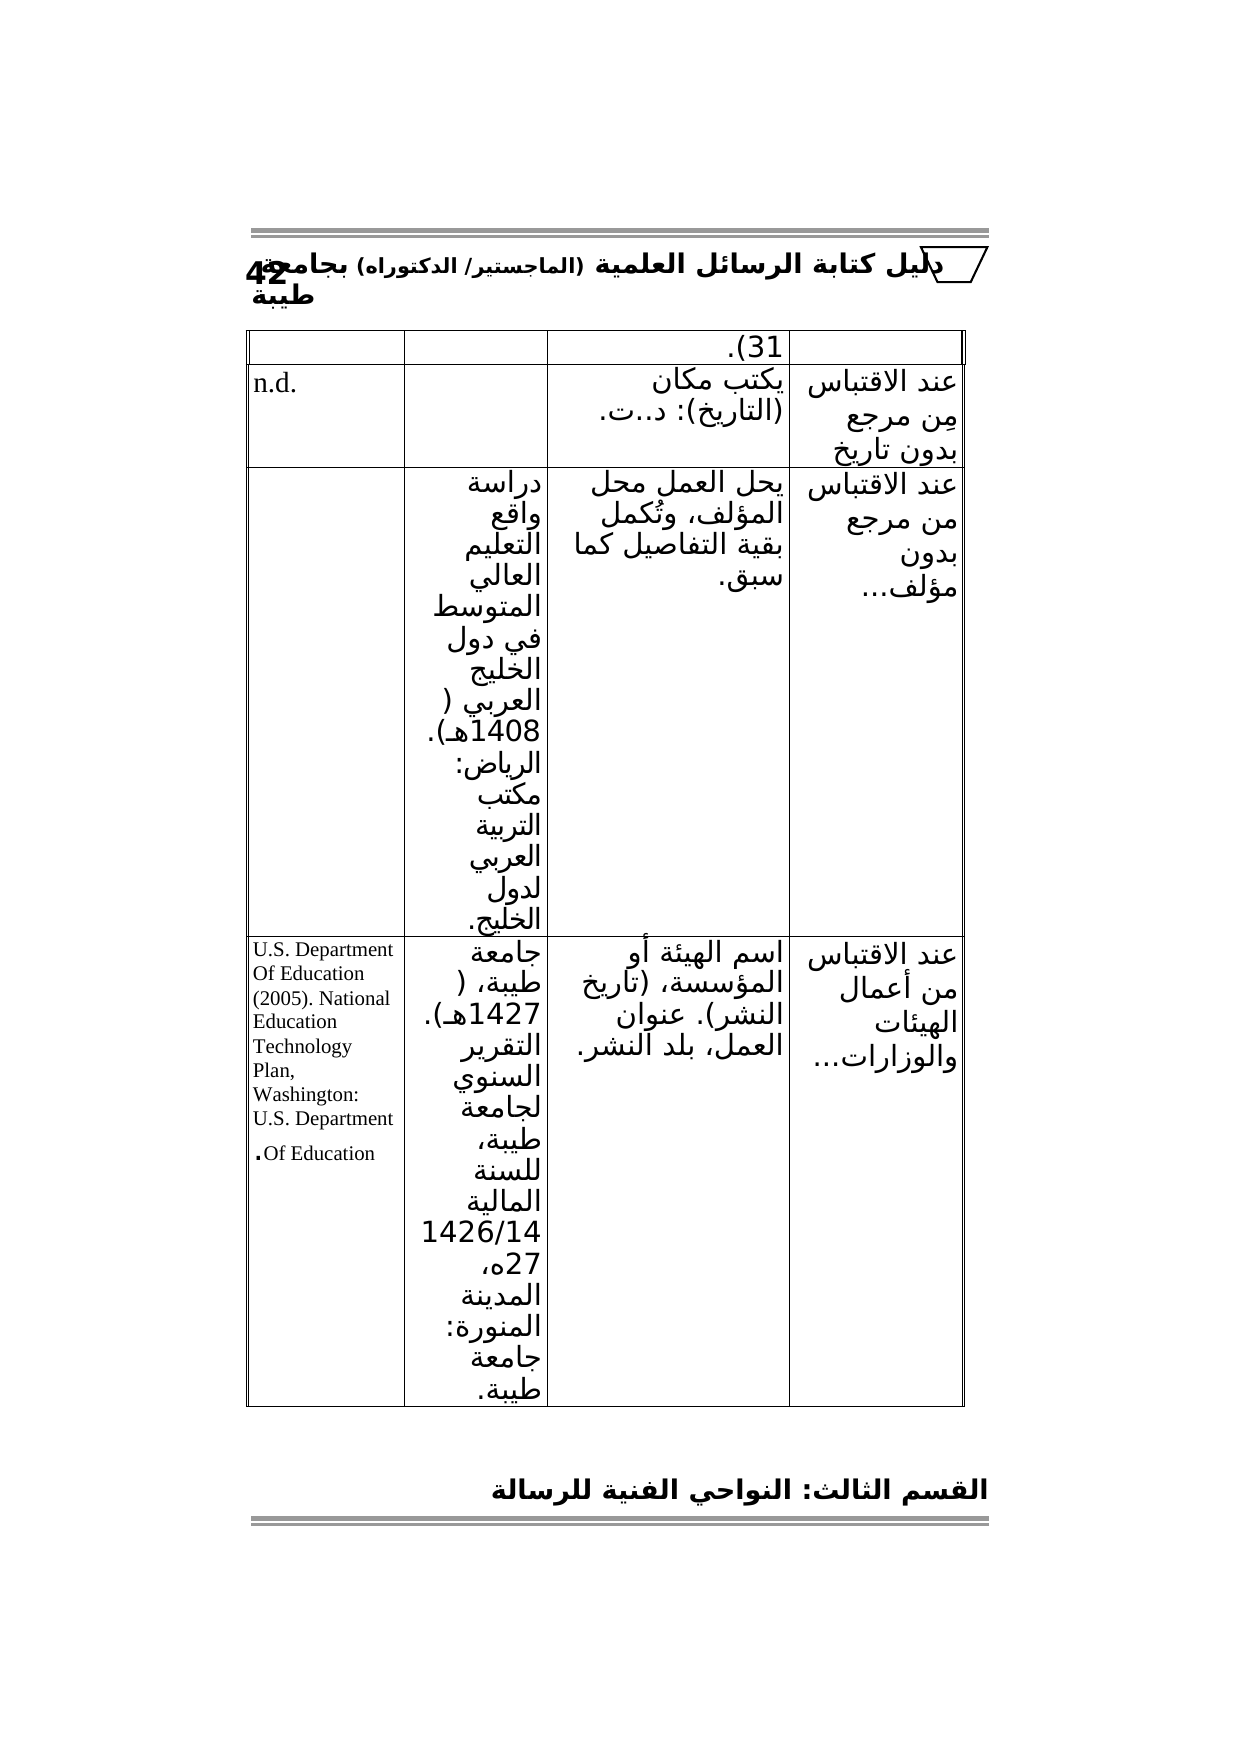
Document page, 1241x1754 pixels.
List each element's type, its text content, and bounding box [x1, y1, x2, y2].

table_cell يكتب مكان (التاريخ): د..ت. [548, 365, 789, 467]
table_cell n.d. [249, 365, 404, 467]
table_cell جامعة طيبة، (1427هـ). التقرير السنوي لجامعة طيبة، للسنة المالية 1426/1427ه، المدينة المنورة: جامعة طيبة. [405, 937, 547, 1406]
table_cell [548, 331, 789, 364]
table_cell عند الاقتباس من أعمال الهيئات والوزارات... [790, 937, 962, 1406]
table_cell [405, 365, 547, 467]
table_cell دراسة واقع التعليم العالي المتوسط في دول الخليج العربي (1408هـ). الرياض: مكتب التربية العربي لدول الخليج. [405, 468, 547, 936]
table_cell يحل العمل محل المؤلف، وتُكمل بقية التفاصيل كما سبق. [548, 468, 789, 936]
table_cell [249, 468, 404, 936]
table_cell [405, 331, 547, 364]
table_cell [790, 331, 961, 364]
table_cell عند الاقتباس مِن مرجع بدون تاريخ [790, 365, 962, 467]
table_cell [250, 331, 404, 364]
table_cell Department Of Education (2005). National Education Technology Plan, : Department Of Education. [249, 937, 404, 1406]
table_cell عند الاقتباس من مرجع بدون مؤلف... [790, 468, 962, 936]
table_cell اسم الهيئة أو المؤسسة، (تاريخ النشر). عنوان العمل، بلد النشر. [548, 937, 789, 1406]
